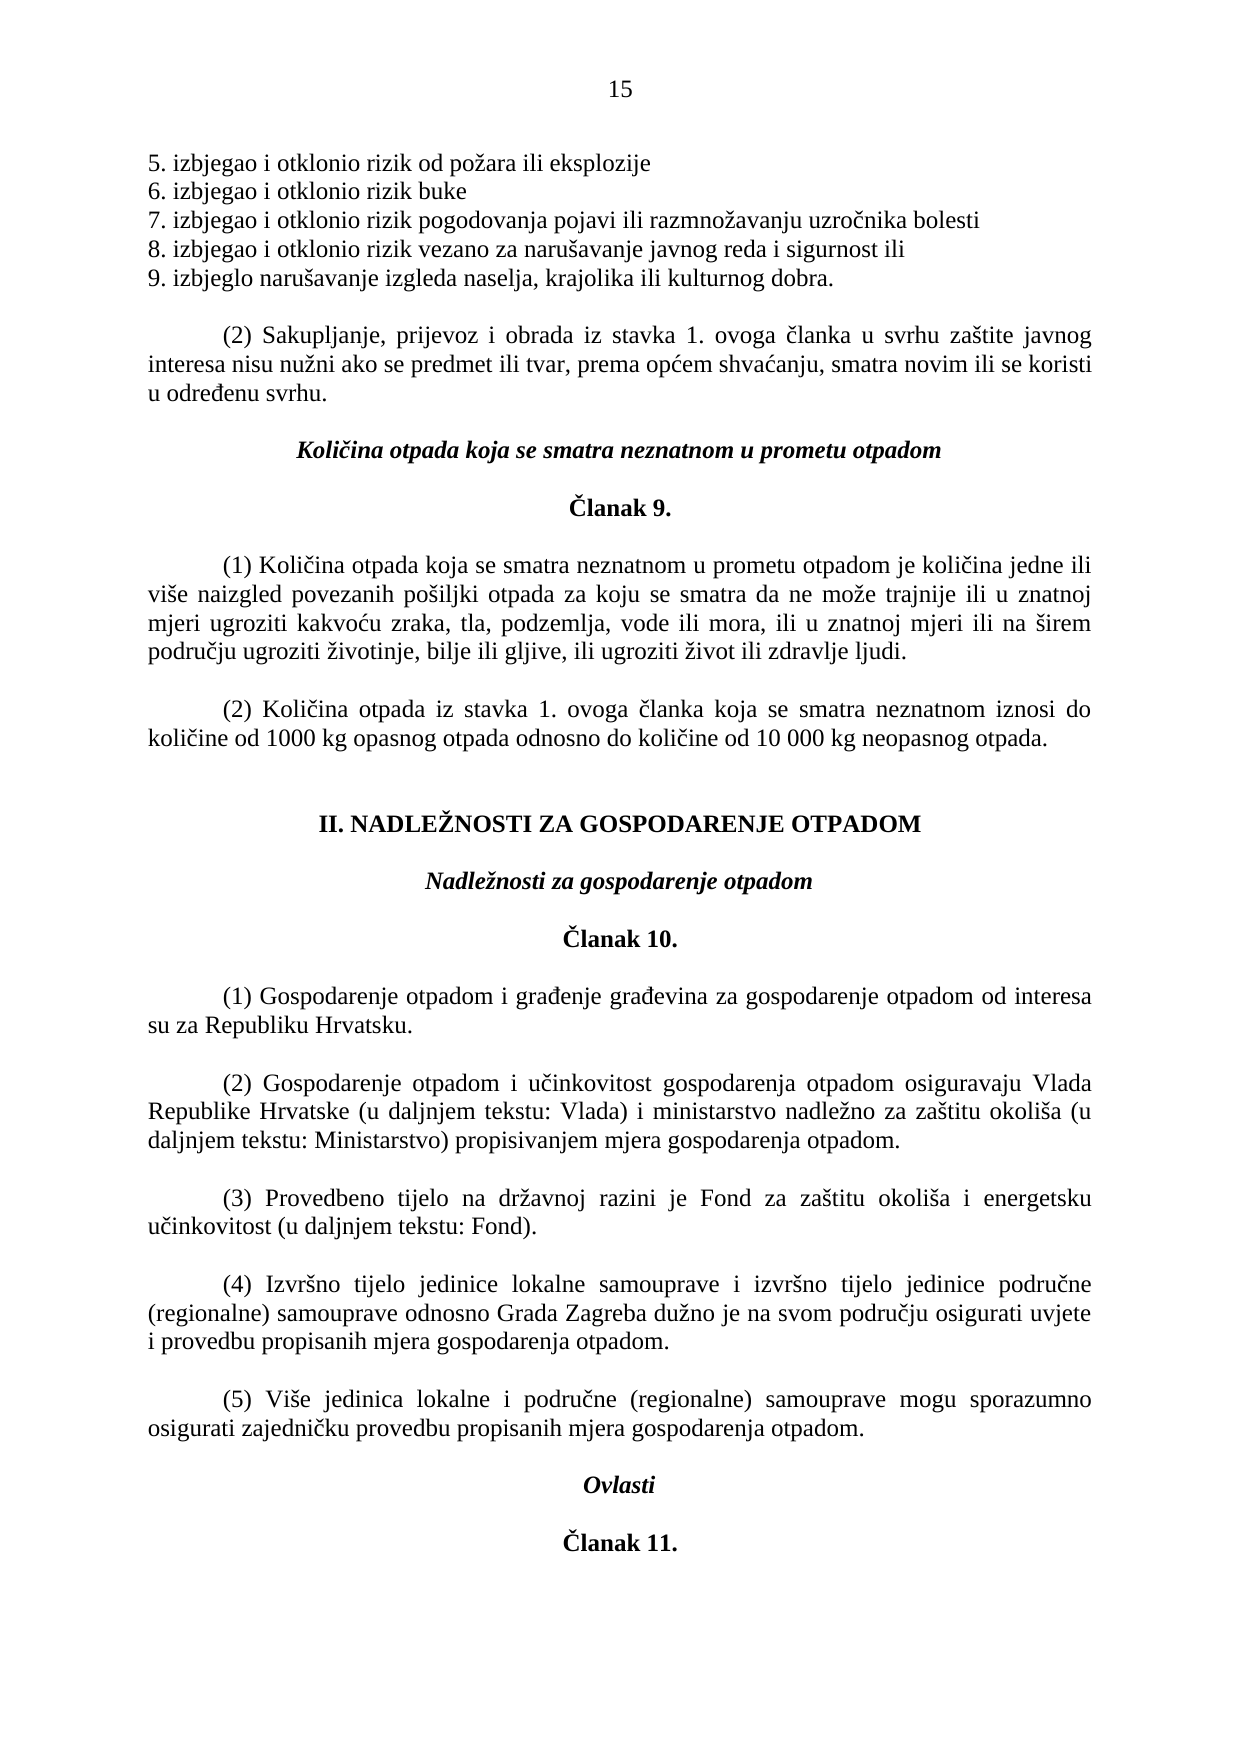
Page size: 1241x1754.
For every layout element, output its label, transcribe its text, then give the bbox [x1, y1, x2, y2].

text 8. izbjegao i otklonio rizik vezano za narušavanje javnog reda i sigurnost ili [148, 234, 1093, 263]
text (3) Provedbeno tijelo na državnoj razini je Fond za zaštitu okoliša i energetsku učinkovitost (u daljnjem tekstu: Fond). [148, 1183, 1093, 1240]
text II. NADLEŽNOSTI ZA GOSPODARENJE OTPADOM [148, 809, 1093, 838]
text 7. izbjegao i otklonio rizik pogodovanja pojavi ili razmnožavanju uzročnika bolesti [148, 205, 1093, 234]
text (1) Gospodarenje otpadom i građenje građevina za gospodarenje otpadom od interesa su za Republiku Hrvatsku. [148, 981, 1093, 1039]
text Ovlasti [148, 1470, 1093, 1499]
text Članak 11. [148, 1528, 1093, 1556]
text 9. izbjeglo narušavanje izgleda naselja, krajolika ili kulturnog dobra. [148, 263, 1093, 291]
text (2) Gospodarenje otpadom i učinkovitost gospodarenja otpadom osiguravaju Vlada Republike Hrvatske (u daljnjem tekstu: Vlada) i ministarstvo nadležno za zaštitu okoliša (u daljnjem tekstu: Ministarstvo) propisivanjem mjera gospodarenja otpadom. [148, 1068, 1093, 1154]
text Članak 10. [148, 924, 1093, 953]
text (5) Više jedinica lokalne i područne (regionalne) samouprave mogu sporazumno osigurati zajedničku provedbu propisanih mjera gospodarenja otpadom. [148, 1384, 1093, 1441]
text (2) Sakupljanje, prijevoz i obrada iz stavka 1. ovoga članka u svrhu zaštite javnog interesa nisu nužni ako se predmet ili tvar, prema općem shvaćanju, smatra novim ili se koristi u određenu svrhu. [148, 320, 1093, 406]
text Nadležnosti za gospodarenje otpadom [148, 866, 1093, 895]
text (1) Količina otpada koja se smatra neznatnom u prometu otpadom je količina jedne ili više naizgled povezanih pošiljki otpada za koju se smatra da ne može trajnije ili u znatnoj mjeri ugroziti kakvoću zraka, tla, podzemlja, vode ili mora, ili u znatnoj mjeri ili na širem području ugroziti životinje, bilje ili gljive, ili ugroziti život ili zdravlje ljudi. [148, 550, 1093, 665]
text Količina otpada koja se smatra neznatnom u prometu otpadom [148, 435, 1093, 464]
text (2) Količina otpada iz stavka 1. ovoga članka koja se smatra neznatnom iznosi do količine od 1000 kg opasnog otpada odnosno do količine od 10 000 kg neopasnog otpada. [148, 694, 1093, 751]
text (4) Izvršno tijelo jedinice lokalne samouprave i izvršno tijelo jedinice područne (regionalne) samouprave odnosno Grada Zagreba dužno je na svom području osigurati uvjete i provedbu propisanih mjera gospodarenja otpadom. [148, 1269, 1093, 1355]
text Članak 9. [148, 493, 1093, 521]
text 5. izbjegao i otklonio rizik od požara ili eksplozije [148, 148, 1093, 176]
text 6. izbjegao i otklonio rizik buke [148, 176, 1093, 205]
